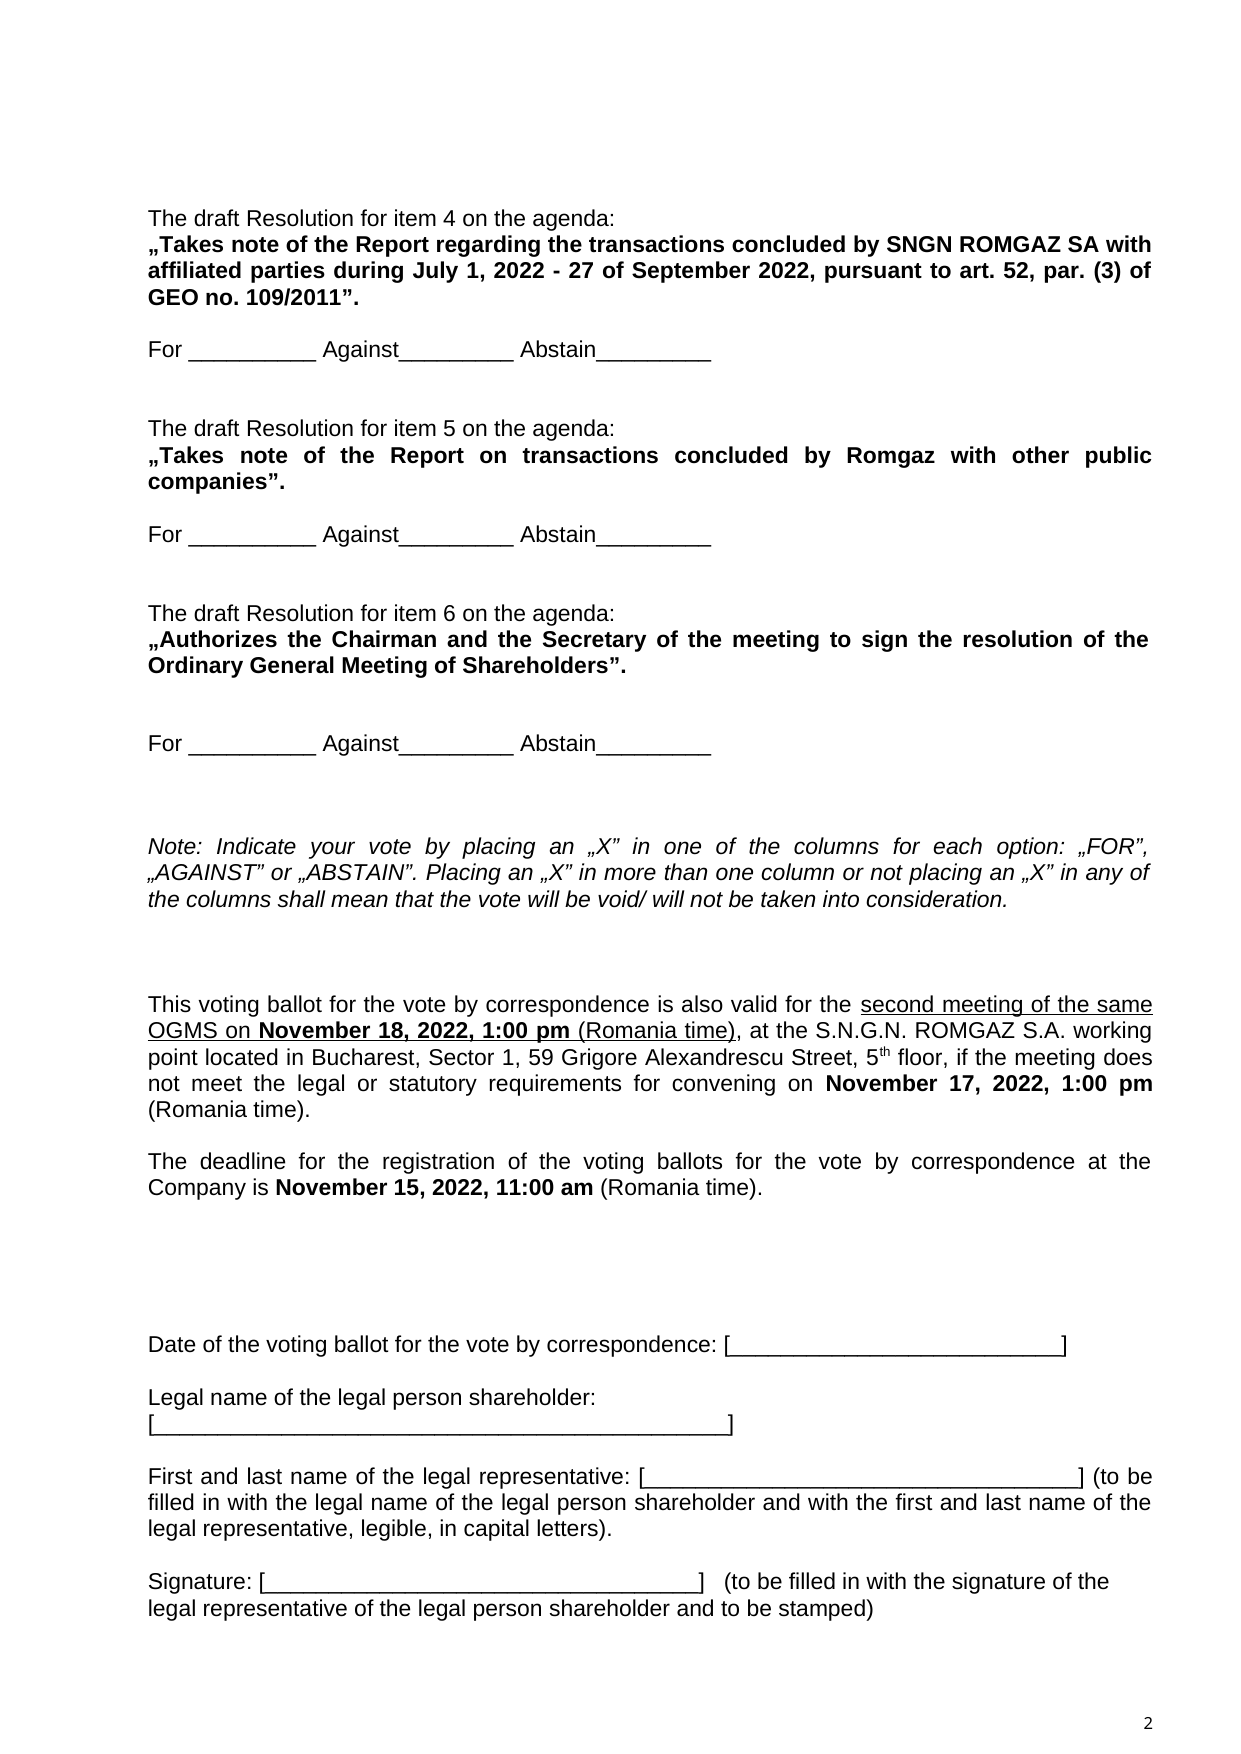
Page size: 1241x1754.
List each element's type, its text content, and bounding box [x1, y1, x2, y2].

text For __________ Against_________ Abstain_________ [148, 521, 1153, 547]
text Date of the voting ballot for the vote by correspondence: [__________________________] [148, 1331, 1153, 1357]
text „Takes note of the Report on transactions concluded by Romgaz with other public companies”. [148, 442, 1153, 494]
text „Takes note of the Report regarding the transactions concluded by SNGN ROMGAZ SA with affiliated parties during July 1, 2022 - 27 of September 2022, pursuant to art. 52, par. (3) of GEO no. 109/2011”. [148, 231, 1153, 310]
text Signature: [__________________________________] (to be filled in with the signature of the legal representative of the legal person shareholder and to be stamped) [148, 1568, 1153, 1621]
text First and last name of the legal representative: [__________________________________] (to be filled in with the legal name of the legal person shareholder and with the first and last name of the legal representative, legible, in capital letters). [148, 1463, 1153, 1542]
text Legal name of the legal person shareholder: [_____________________________________________] [148, 1384, 1153, 1436]
text This voting ballot for the vote by correspondence is also valid for the second meeting of the same OGMS on November 18, 2022, 1:00 pm (Romania time), at the S.N.G.N. ROMGAZ S.A. working point located in Bucharest, Sector 1, 59 Grigore Alexandrescu Street, 5th floor, if the meeting does not meet the legal or statutory requirements for convening on November 17, 2022, 1:00 pm (Romania time). [148, 991, 1153, 1123]
text The draft Resolution for item 5 on the agenda: [148, 415, 1153, 442]
text Note: Indicate your vote by placing an „X” in one of the columns for each option: „FOR”, „AGAINST” or „ABSTAIN”. Placing an „X” in more than one column or not placing an „X” in any of the columns shall mean that the vote will be void/ will not be taken into consideration. [148, 833, 1153, 912]
text „Authorizes the Chairman and the Secretary of the meeting to sign the resolution of the Ordinary General Meeting of Shareholders”. [148, 626, 1151, 679]
text For __________ Against_________ Abstain_________ [148, 336, 1153, 363]
text The deadline for the registration of the voting ballots for the vote by correspondence at the Company is November 15, 2022, 11:00 am (Romania time). [148, 1148, 1153, 1201]
text The draft Resolution for item 4 on the agenda: [148, 204, 1153, 231]
text The draft Resolution for item 6 on the agenda: [148, 600, 1153, 626]
text For __________ Against_________ Abstain_________ [148, 730, 1153, 757]
